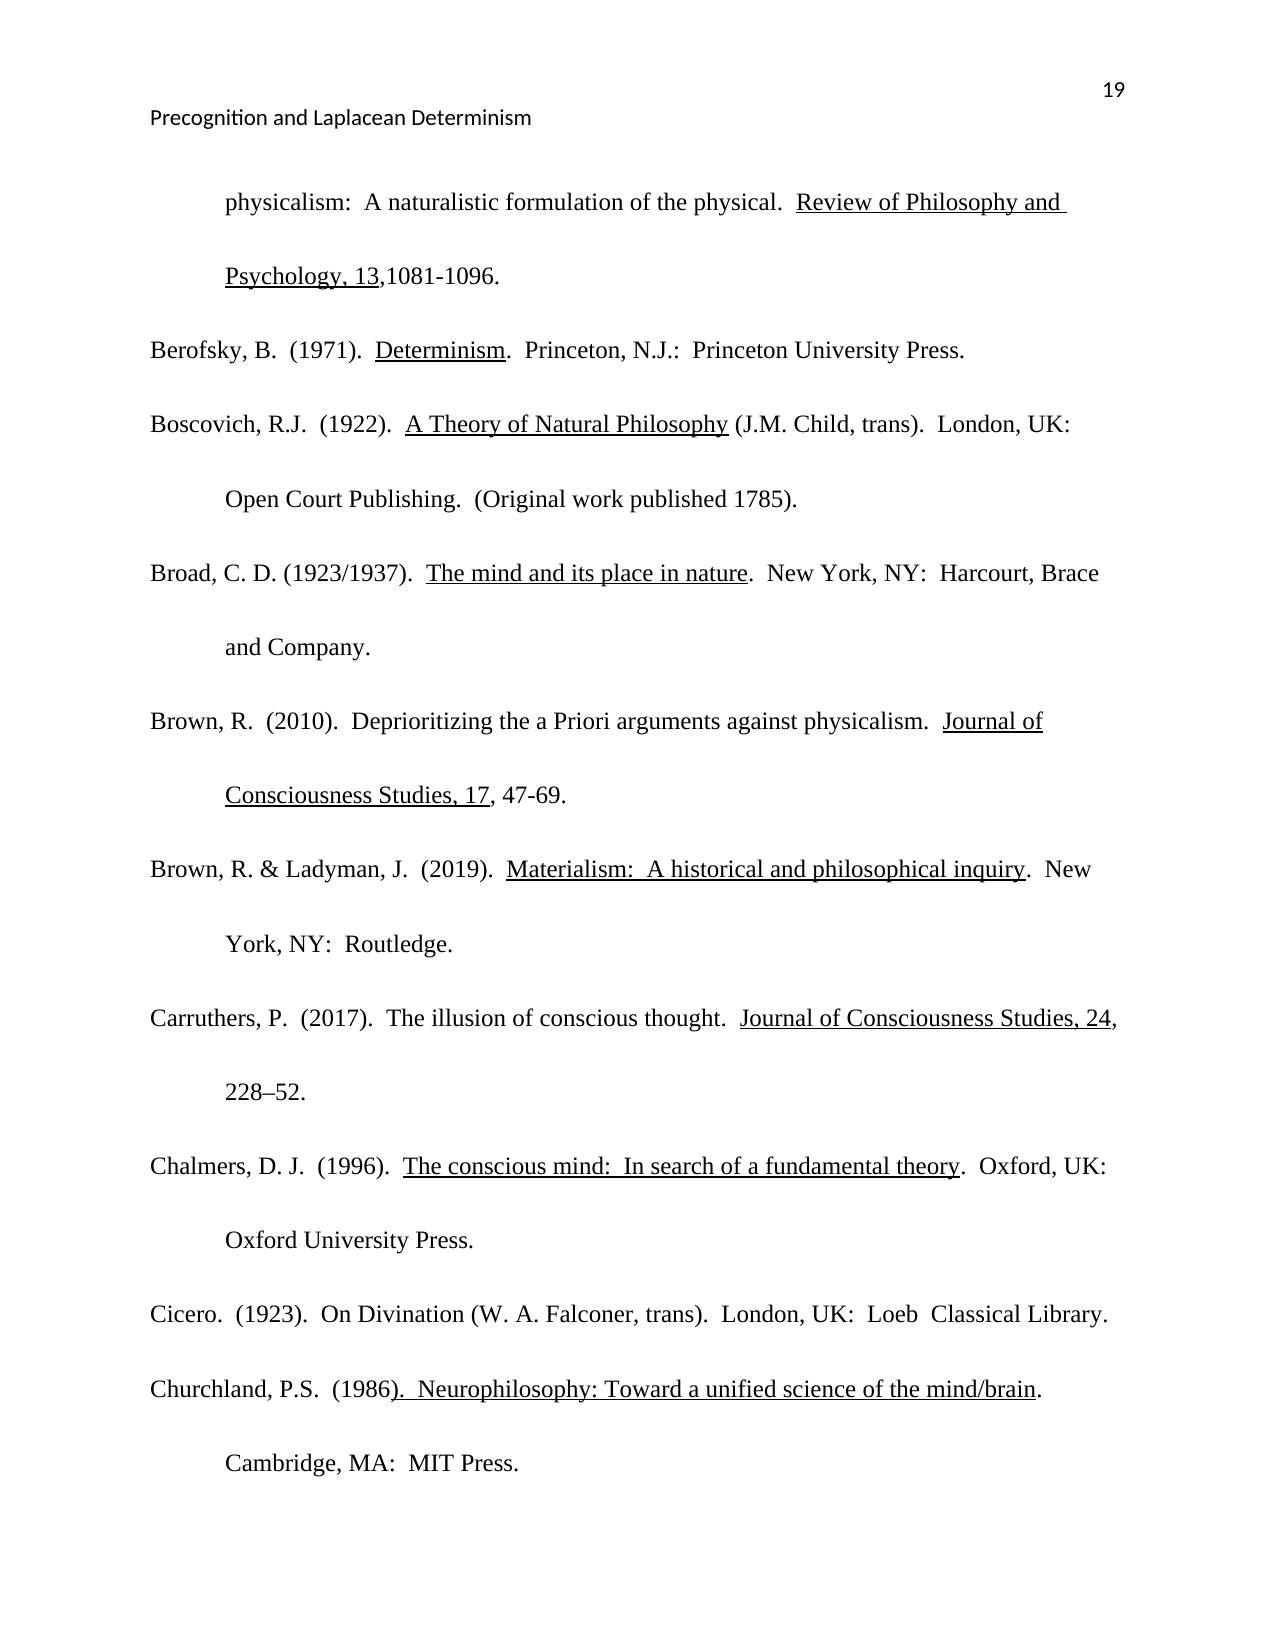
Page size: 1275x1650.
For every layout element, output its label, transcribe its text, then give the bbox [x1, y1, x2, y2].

text Broad, C. D. (1923/1937). The mind and its place in nature. New York, NY: Harcourt, Brace [150, 558, 1125, 587]
text Brown, R. & Ladyman, J. (2019). Materialism: A historical and philosophical inquiry. New [150, 854, 1125, 883]
text Open Court Publishing. (Original work published 1785). [150, 484, 1125, 512]
text Cambridge, MA: MIT Press. [150, 1448, 1125, 1477]
text Oxford University Press. [150, 1225, 1125, 1254]
text Carruthers, P. (2017). The illusion of conscious thought. Journal of Consciousness Studies, 24, [150, 1003, 1125, 1032]
text Psychology, 13,1081-1096. [150, 261, 1125, 290]
text Consciousness Studies, 17, 47-69. [150, 780, 1125, 809]
text physicalism: A naturalistic formulation of the physical. Review of Philosophy and [150, 187, 1125, 216]
text Cicero. (1923). On Divination (W. A. Falconer, trans). London, UK: Loeb Classical Library. [150, 1299, 1125, 1328]
text York, NY: Routledge. [150, 929, 1125, 957]
text and Company. [150, 632, 1125, 661]
text Brown, R. (2010). Deprioritizing the a Priori arguments against physicalism. Journal of [150, 706, 1125, 735]
text Berofsky, B. (1971). Determinism. Princeton, N.J.: Princeton University Press. [150, 335, 1125, 364]
text Chalmers, D. J. (1996). The conscious mind: In search of a fundamental theory. Oxford, UK: [150, 1151, 1125, 1180]
text 228–52. [150, 1077, 1125, 1106]
text Boscovich, R.J. (1922). A Theory of Natural Philosophy (J.M. Child, trans). London, UK: [150, 409, 1125, 438]
text Churchland, P.S. (1986). Neurophilosophy: Toward a unified science of the mind/brain. [150, 1374, 1125, 1402]
